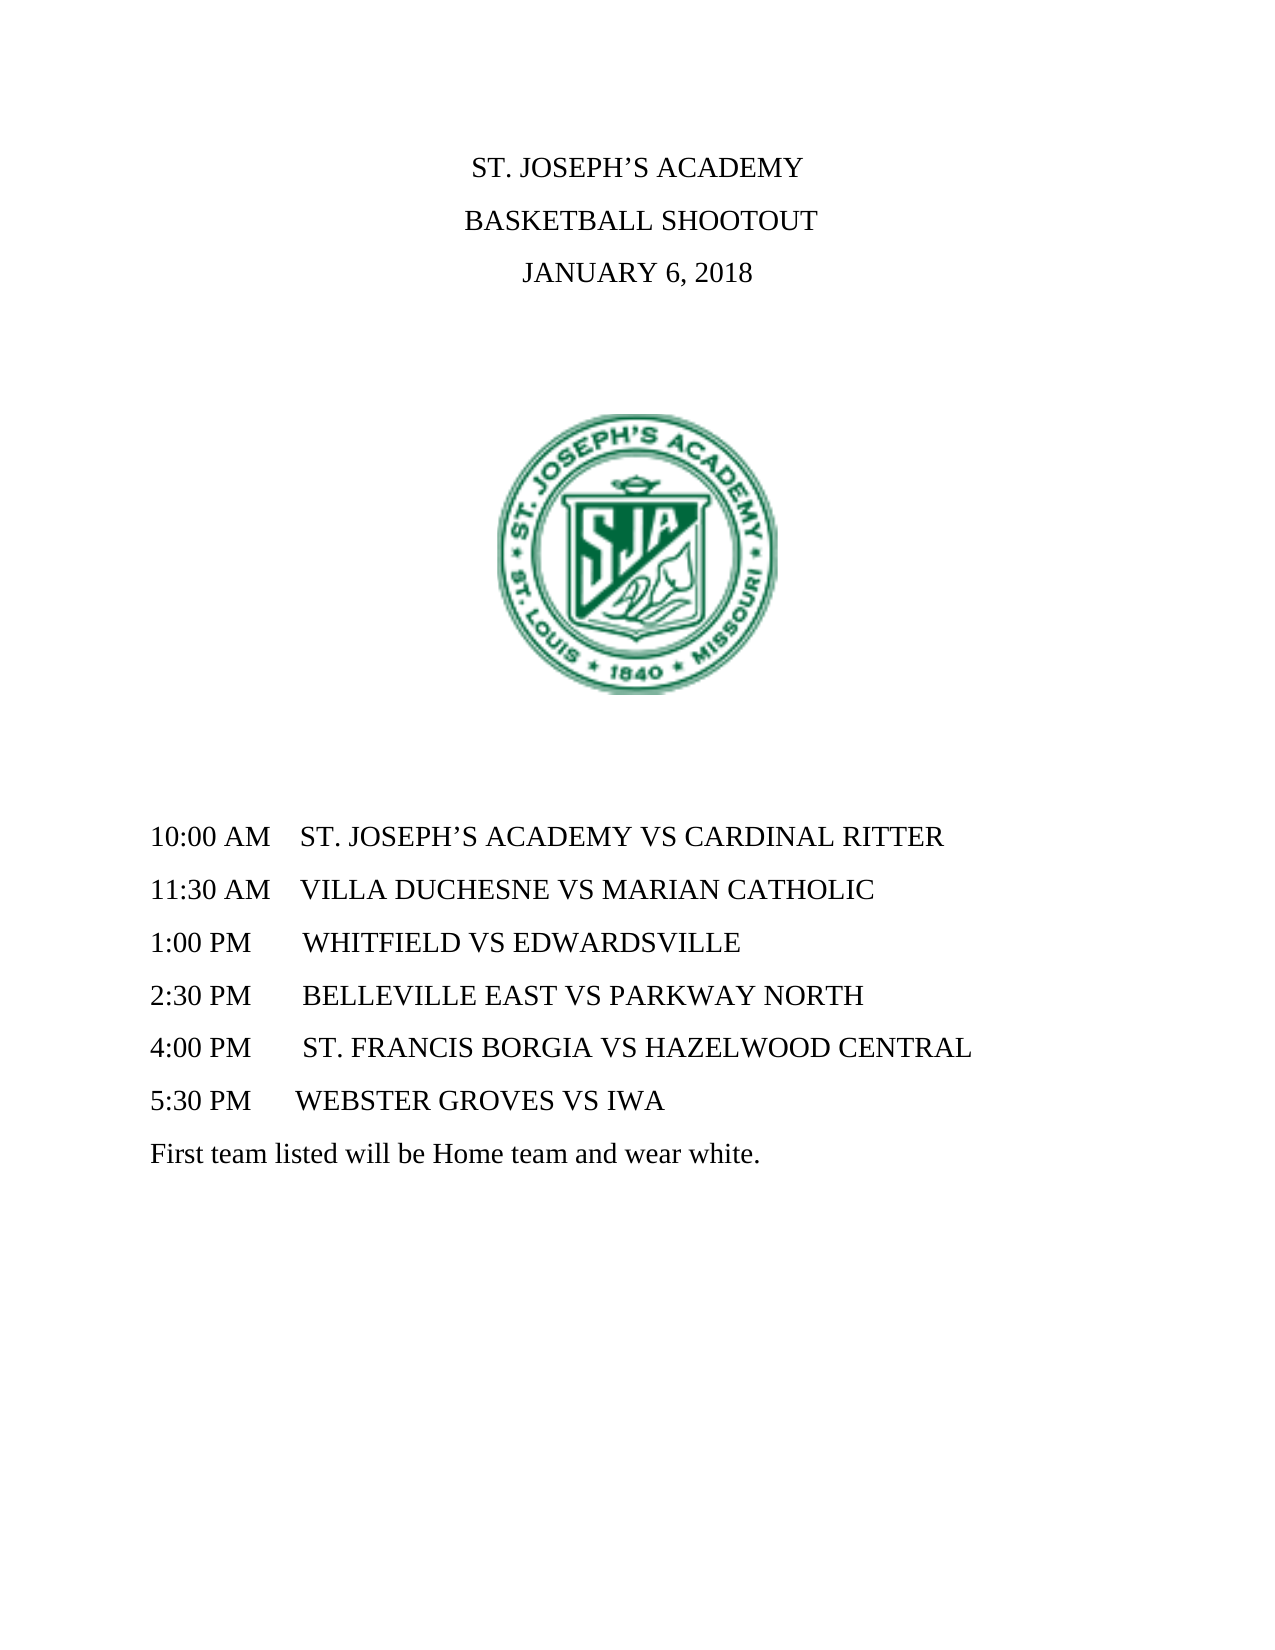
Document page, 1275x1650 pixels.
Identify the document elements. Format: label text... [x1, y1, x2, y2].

text 11:30 AM VILLA DUCHESNE VS MARIAN CATHOLIC [150, 872, 1125, 906]
text 2:30 PM BELLEVILLE EAST VS PARKWAY NORTH [150, 978, 1125, 1011]
text First team listed will be Home team and wear white. [150, 1136, 1125, 1169]
text 4:00 PM ST. FRANCIS BORGIA VS HAZELWOOD CENTRAL [150, 1030, 1125, 1064]
text 5:30 PM WEBSTER GROVES VS IWA [150, 1083, 1125, 1117]
text 10:00 AM ST. JOSEPH’S ACADEMY VS CARDINAL RITTER [150, 819, 1125, 853]
text 1:00 PM WHITFIELD VS EDWARDSVILLE [150, 925, 1125, 958]
text JANUARY 6, 2018 [150, 256, 1125, 289]
text ST. JOSEPH’S ACADEMY [150, 150, 1125, 183]
text BASKETBALL SHOOTOUT [150, 203, 1125, 236]
picture [497, 414, 778, 695]
